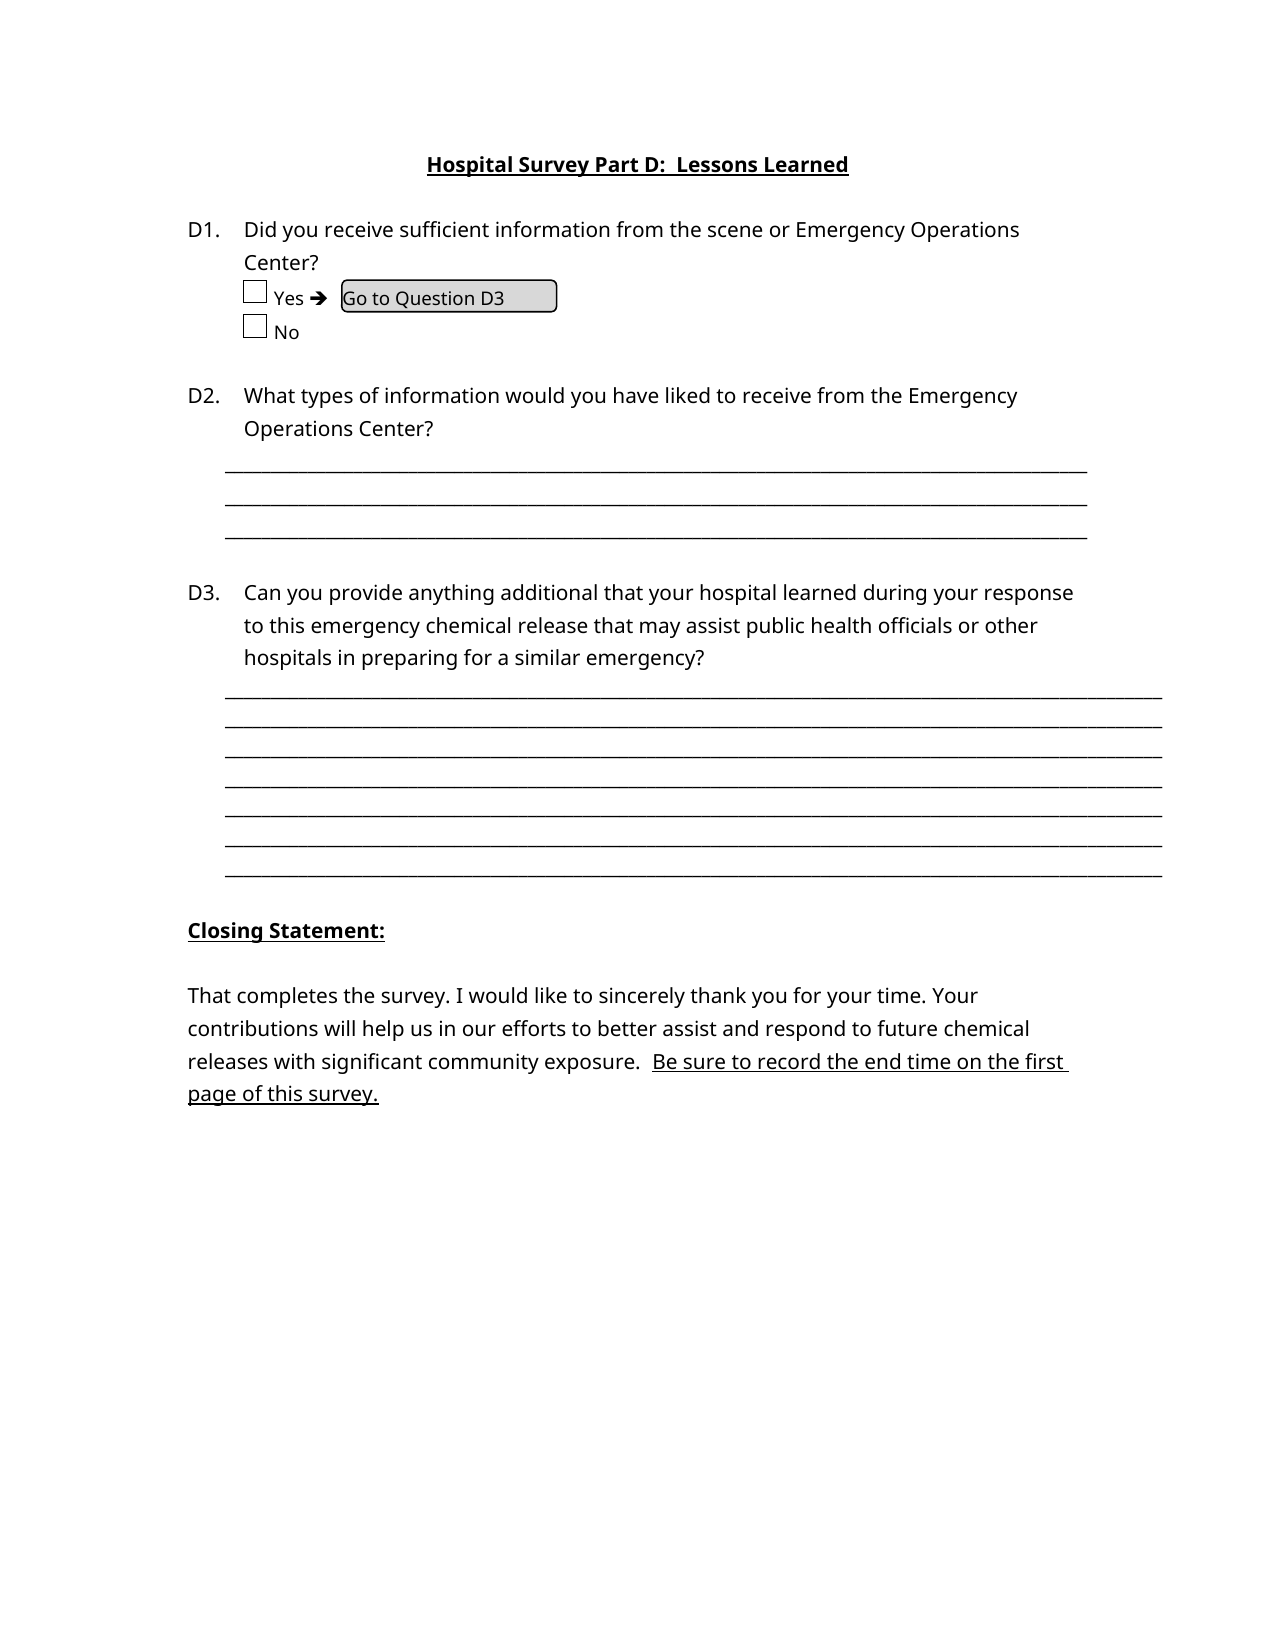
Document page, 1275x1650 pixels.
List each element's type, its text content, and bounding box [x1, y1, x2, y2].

list What types of information would you have liked to receive from the Emergency Operations Center? [187, 382, 1087, 443]
list Did you receive sufficient information from the scene or Emergency Operations Center? [187, 215, 1087, 276]
text Yes Go to Question D3 [244, 280, 1087, 311]
text Closing Statement: [187, 916, 1087, 945]
text That completes the survey. I would like to sincerely thank you for your time. Your contributions will help us in our efforts to better assist and respond to future chemical releases with significant community exposure. Be sure to record the end time on the first page of this survey. [187, 949, 1087, 1108]
text Hospital Survey Part D: Lessons Learned [187, 150, 1087, 178]
text No [244, 315, 1087, 345]
list Can you provide anything additional that your hospital learned during your response to this emergency chemical release that may assist public health officials or other hospitals in preparing for a similar emergency? [187, 578, 1087, 672]
